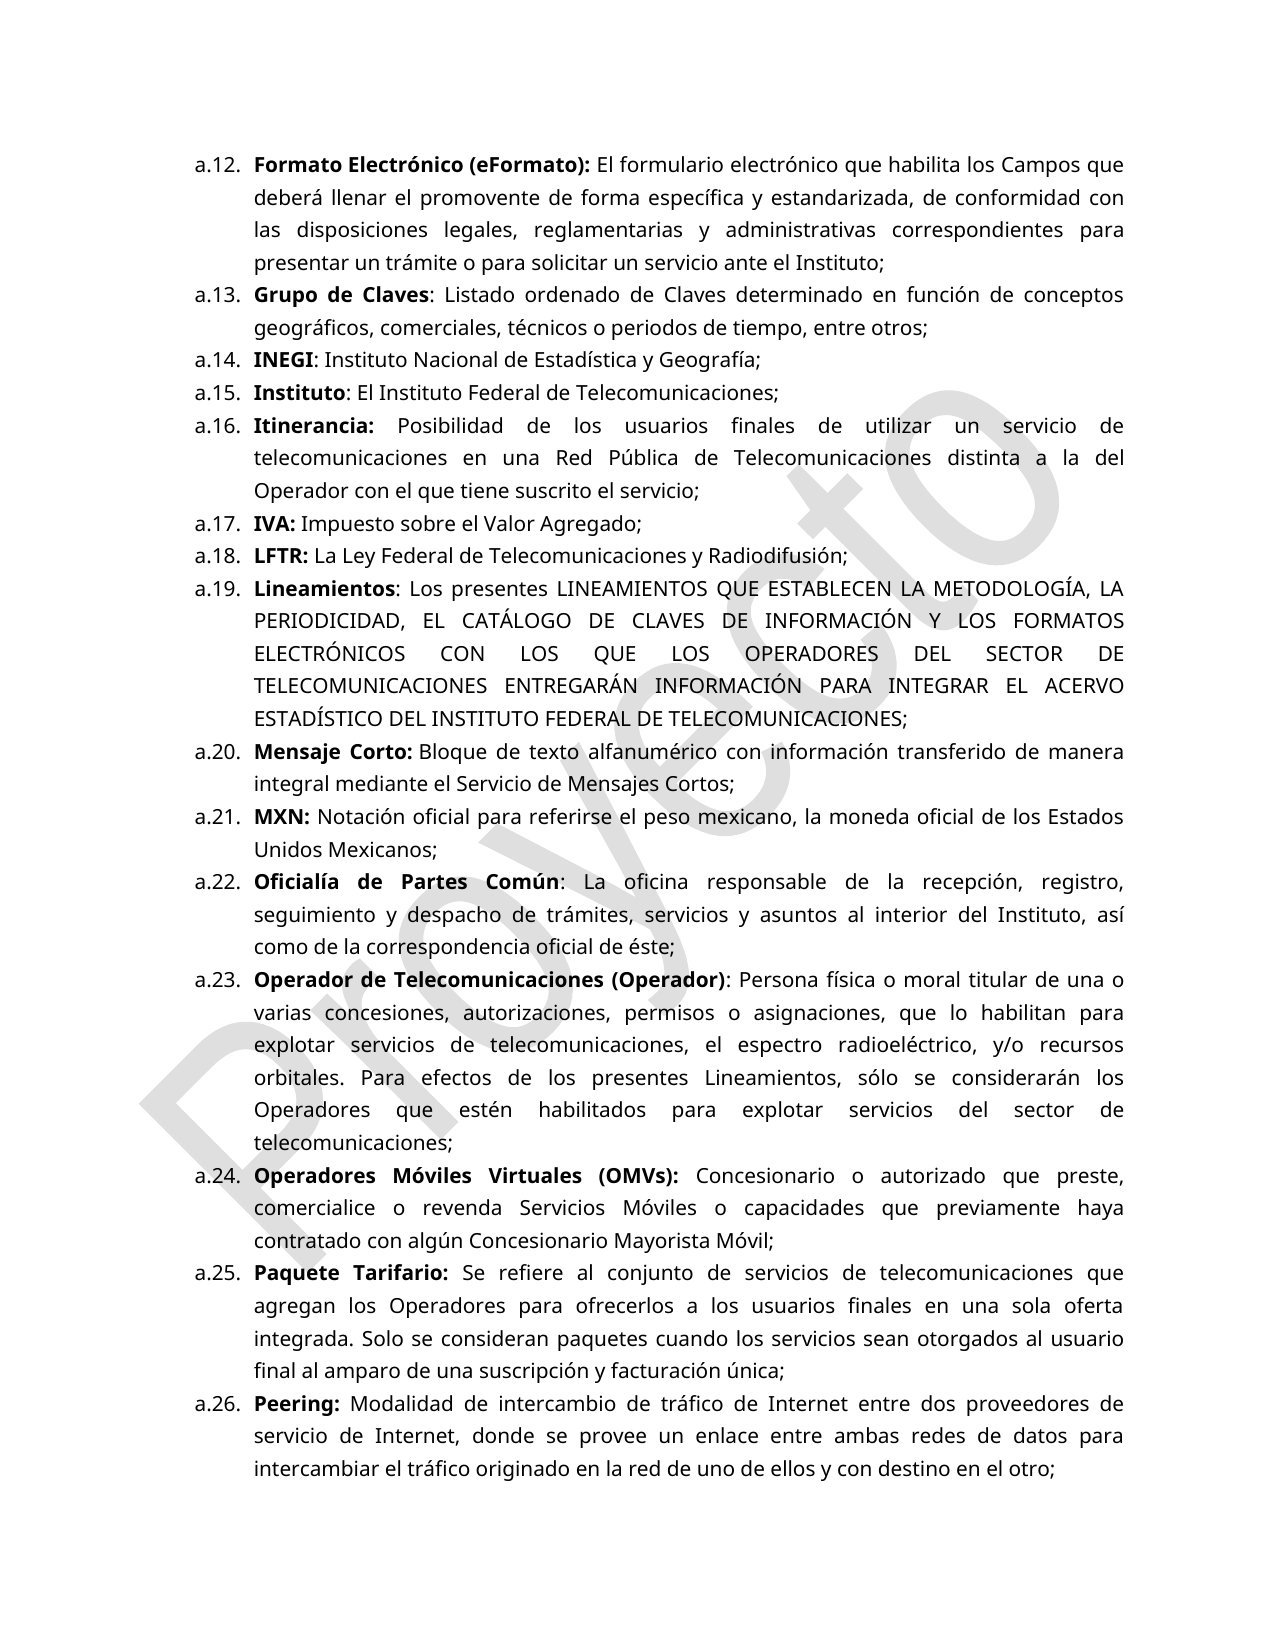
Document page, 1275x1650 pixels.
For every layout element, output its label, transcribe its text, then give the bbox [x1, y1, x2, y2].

list Instituto: El Instituto Federal de Telecomunicaciones; [194, 378, 1125, 407]
list Formato Electrónico (eFormato): El formulario electrónico que habilita los Campos que deberá llenar el promovente de forma específica y estandarizada, de conformidad con las disposiciones legales, reglamentarias y administrativas correspondientes para presentar un trámite o para solicitar un servicio ante el Instituto; [194, 150, 1125, 276]
list Lineamientos: Los presentes LINEAMIENTOS QUE ESTABLECEN LA METODOLOGÍA, LA PERIODICIDAD, EL CATÁLOGO DE CLAVES DE INFORMACIÓN Y LOS FORMATOS ELECTRÓNICOS CON LOS QUE LOS OPERADORES DEL SECTOR DE TELECOMUNICACIONES ENTREGARÁN INFORMACIÓN PARA INTEGRAR EL ACERVO ESTADÍSTICO DEL INSTITUTO FEDERAL DE TELECOMUNICACIONES; [194, 574, 1125, 733]
list Peering: Modalidad de intercambio de tráfico de Internet entre dos proveedores de servicio de Internet, donde se provee un enlace entre ambas redes de datos para intercambiar el tráfico originado en la red de uno de ellos y con destino en el otro; [194, 1389, 1125, 1483]
list Mensaje Corto: Bloque de texto alfanumérico con información transferido de manera integral mediante el Servicio de Mensajes Cortos; [194, 737, 1125, 798]
list INEGI: Instituto Nacional de Estadística y Geografía; [194, 346, 1125, 374]
list Paquete Tarifario: Se refiere al conjunto de servicios de telecomunicaciones que agregan los Operadores para ofrecerlos a los usuarios finales en una sola oferta integrada. Solo se consideran paquetes cuando los servicios sean otorgados al usuario final al amparo de una suscripción y facturación única; [194, 1258, 1125, 1385]
list Operadores Móviles Virtuales (OMVs): Concesionario o autorizado que preste, comercialice o revenda Servicios Móviles o capacidades que previamente haya contratado con algún Concesionario Mayorista Móvil; [194, 1161, 1125, 1254]
list Operador de Telecomunicaciones (Operador): Persona física o moral titular de una o varias concesiones, autorizaciones, permisos o asignaciones, que lo habilitan para explotar servicios de telecomunicaciones, el espectro radioeléctrico, y/o recursos orbitales. Para efectos de los presentes Lineamientos, sólo se considerarán los Operadores que estén habilitados para explotar servicios del sector de telecomunicaciones; [194, 965, 1125, 1157]
list Oficialía de Partes Común: La oficina responsable de la recepción, registro, seguimiento y despacho de trámites, servicios y asuntos al interior del Instituto, así como de la correspondencia oficial de éste; [194, 867, 1125, 961]
list Grupo de Claves: Listado ordenado de Claves determinado en función de conceptos geográficos, comerciales, técnicos o periodos de tiempo, entre otros; [194, 280, 1125, 341]
list IVA: Impuesto sobre el Valor Agregado; [194, 509, 1125, 537]
list MXN: Notación oficial para referirse el peso mexicano, la moneda oficial de los Estados Unidos Mexicanos; [194, 802, 1125, 863]
list Itinerancia: Posibilidad de los usuarios finales de utilizar un servicio de telecomunicaciones en una Red Pública de Telecomunicaciones distinta a la del Operador con el que tiene suscrito el servicio; [194, 411, 1125, 504]
list LFTR: La Ley Federal de Telecomunicaciones y Radiodifusión; [194, 541, 1125, 570]
